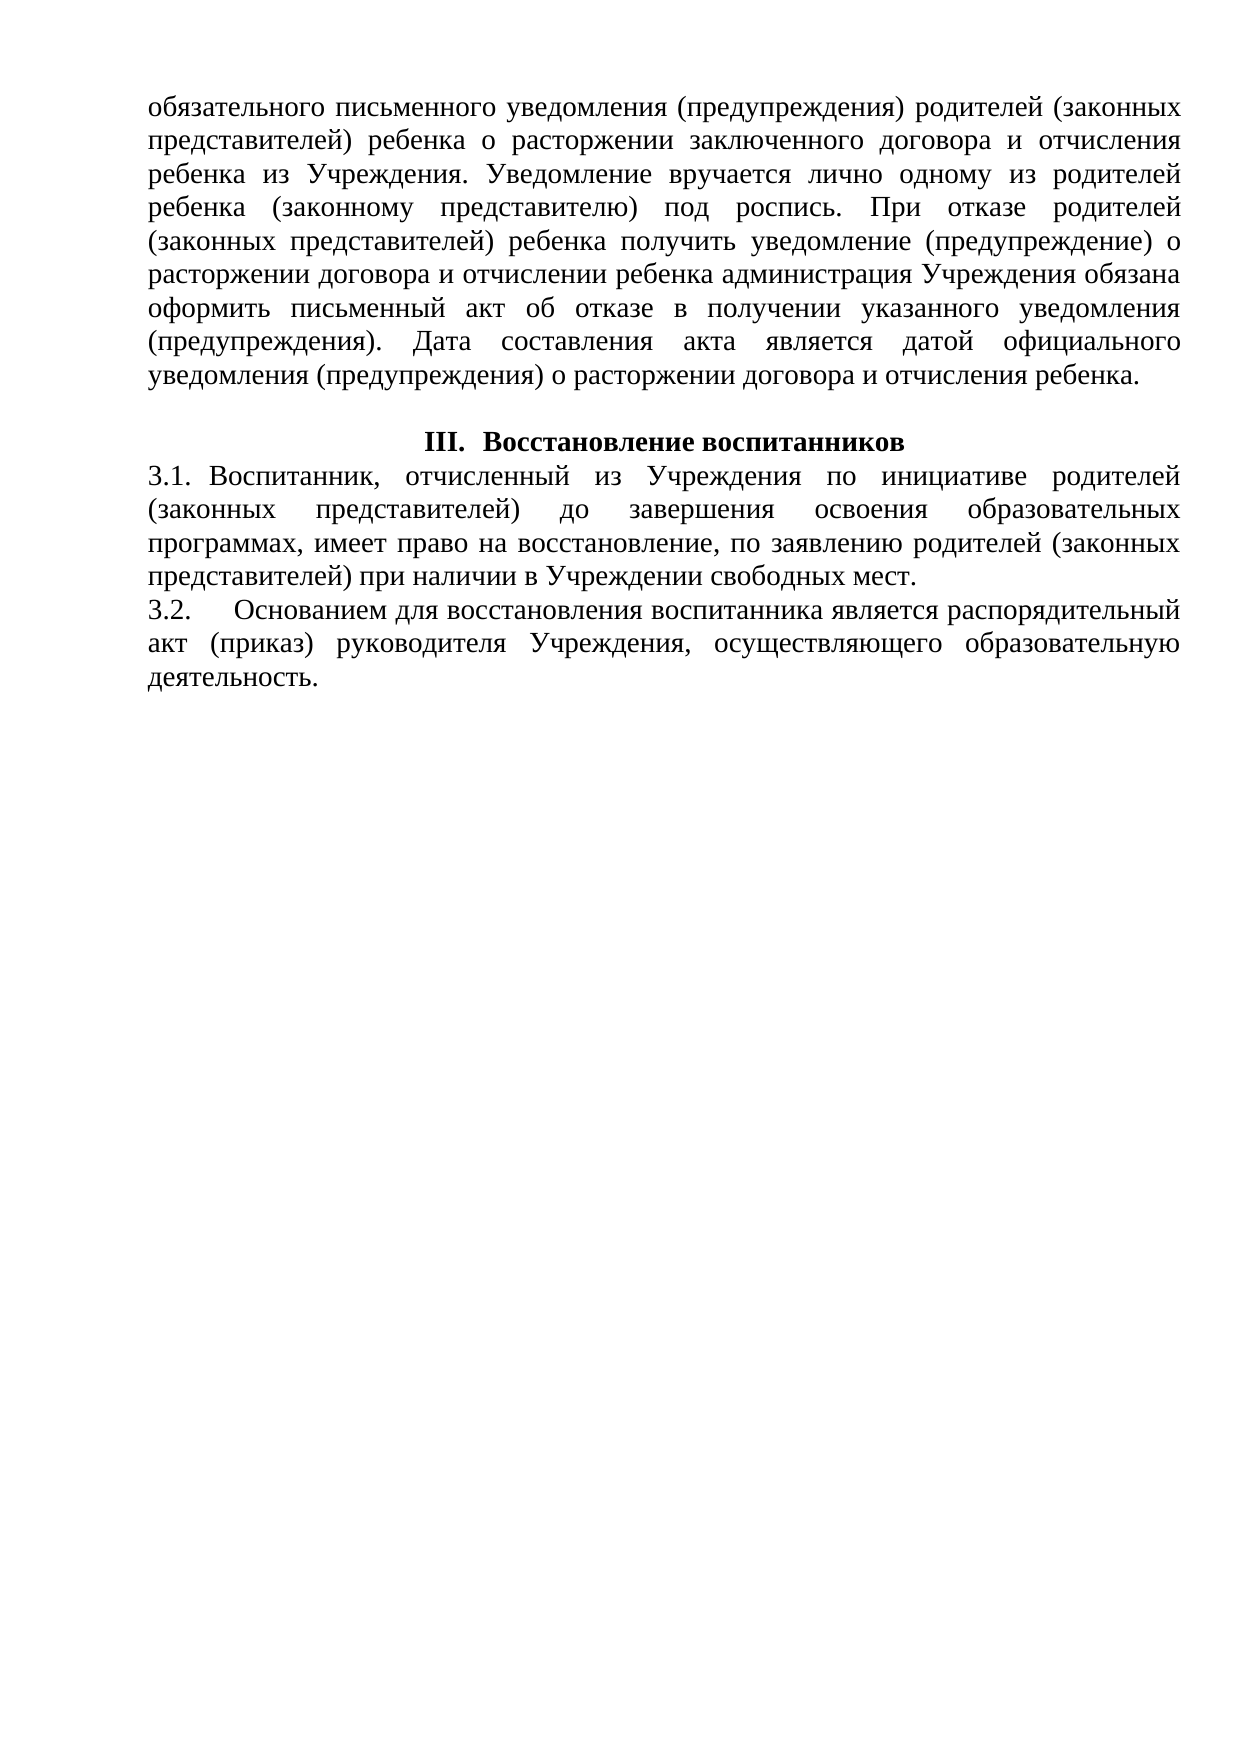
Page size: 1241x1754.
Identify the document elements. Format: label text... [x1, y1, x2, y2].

list Воспитанник, отчисленный из Учреждения по инициативе родителей (законных представителей) до завершения освоения образовательных программах, имеет право на восстановление, по заявлению родителей (законных представителей) при наличии в Учреждении свободных мест. [148, 458, 1181, 592]
list Восстановление воспитанников [148, 424, 1181, 458]
list Основанием для восстановления воспитанника является распорядительный акт (приказ) руководителя Учреждения, осуществляющего образовательную деятельность. [148, 592, 1181, 692]
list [148, 89, 1181, 391]
